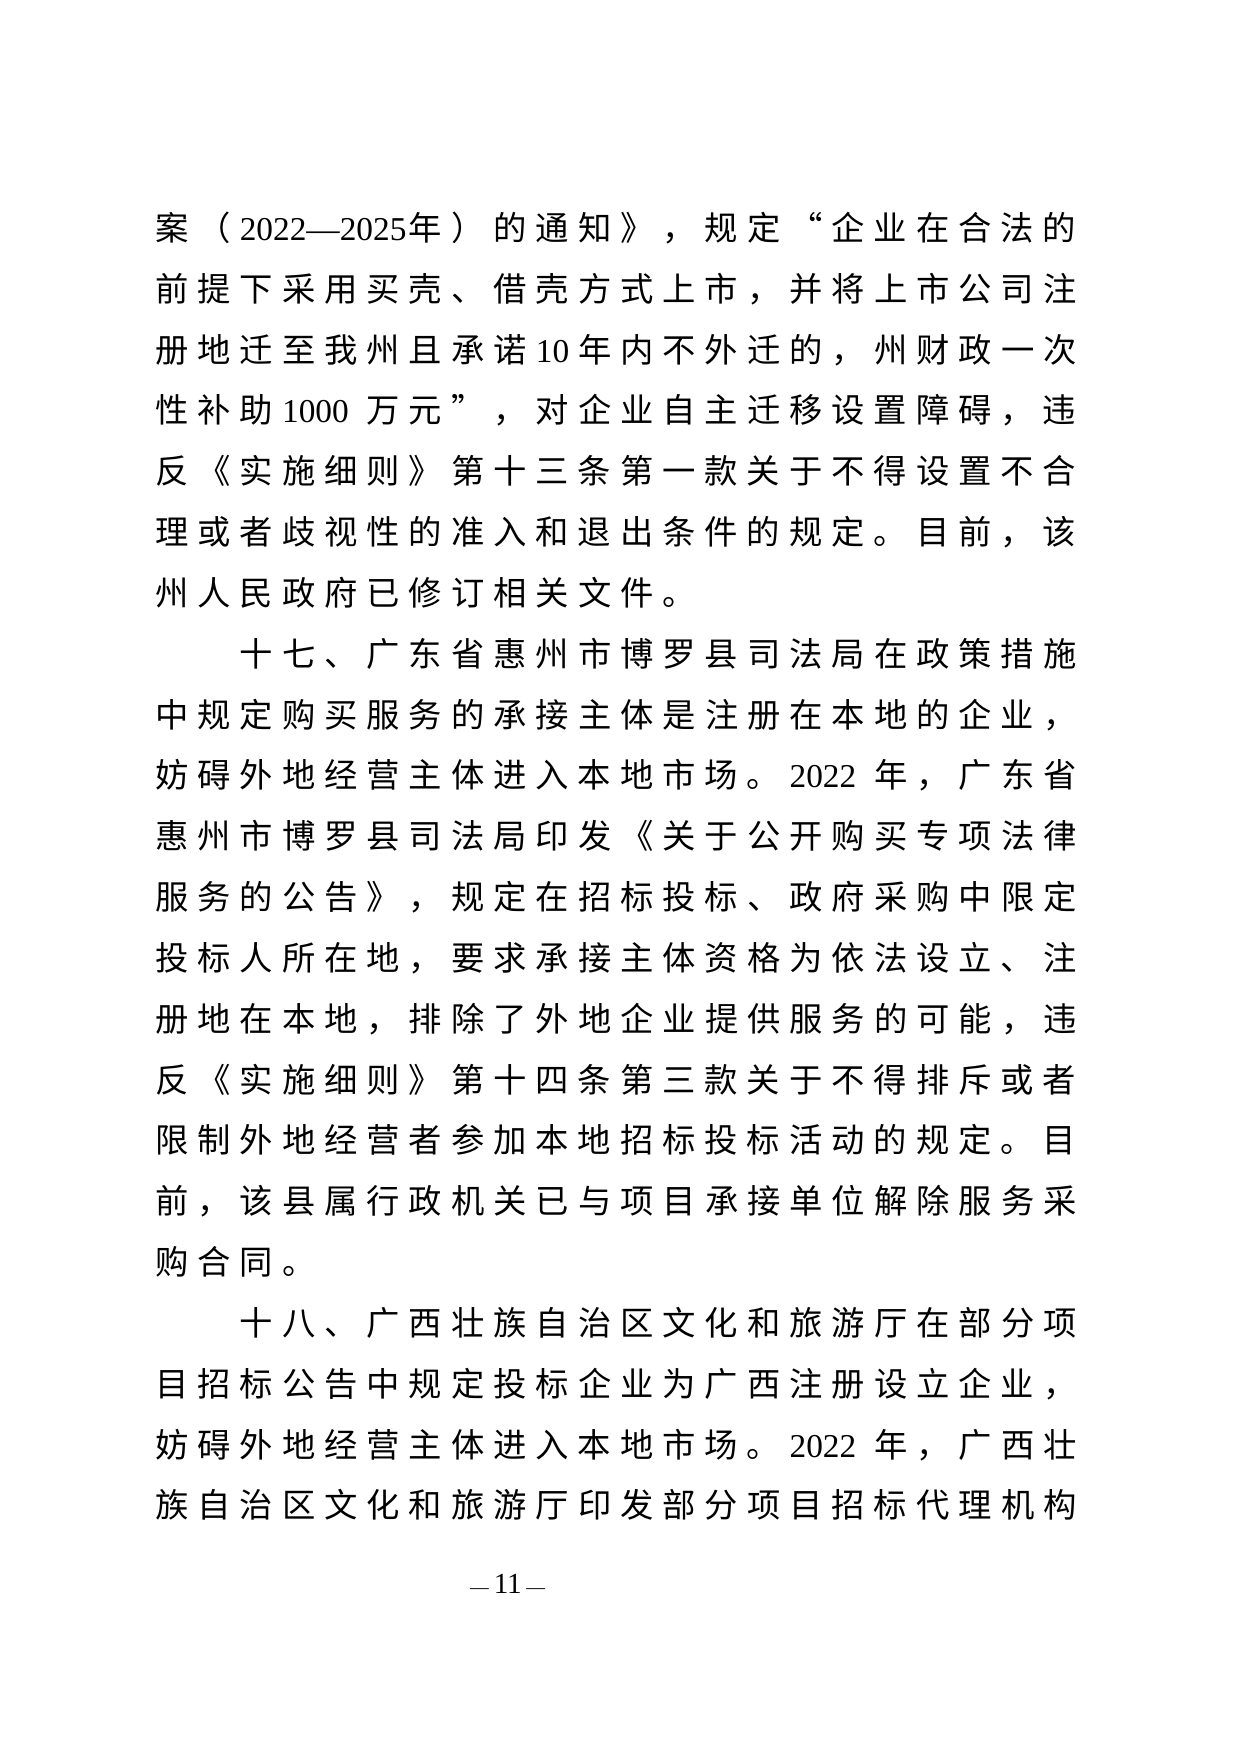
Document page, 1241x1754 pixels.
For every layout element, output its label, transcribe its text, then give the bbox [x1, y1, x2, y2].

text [155, 196, 1085, 621]
text 十七、广东省惠州市博罗县司法局在政策措施中规定购买服务的承接主体是注册在本地的企业，妨碍外地经营主体进入本地市场。2022年，广东省惠州市博罗县司法局印发《关于公开购买专项法律服务的公告》，规定在招标投标、政府采购中限定投标人所在地，要求承接主体资格为依法设立、注册地在本地，排除了外地企业提供服务的可能，违反《实施细则》第十四条第三款关于不得排斥或者限制外地经营者参加本地招标投标活动的规定。目前，该县属行政机关已与项目承接单位解除服务采购合同。 [155, 621, 1085, 1291]
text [155, 1291, 1085, 1534]
